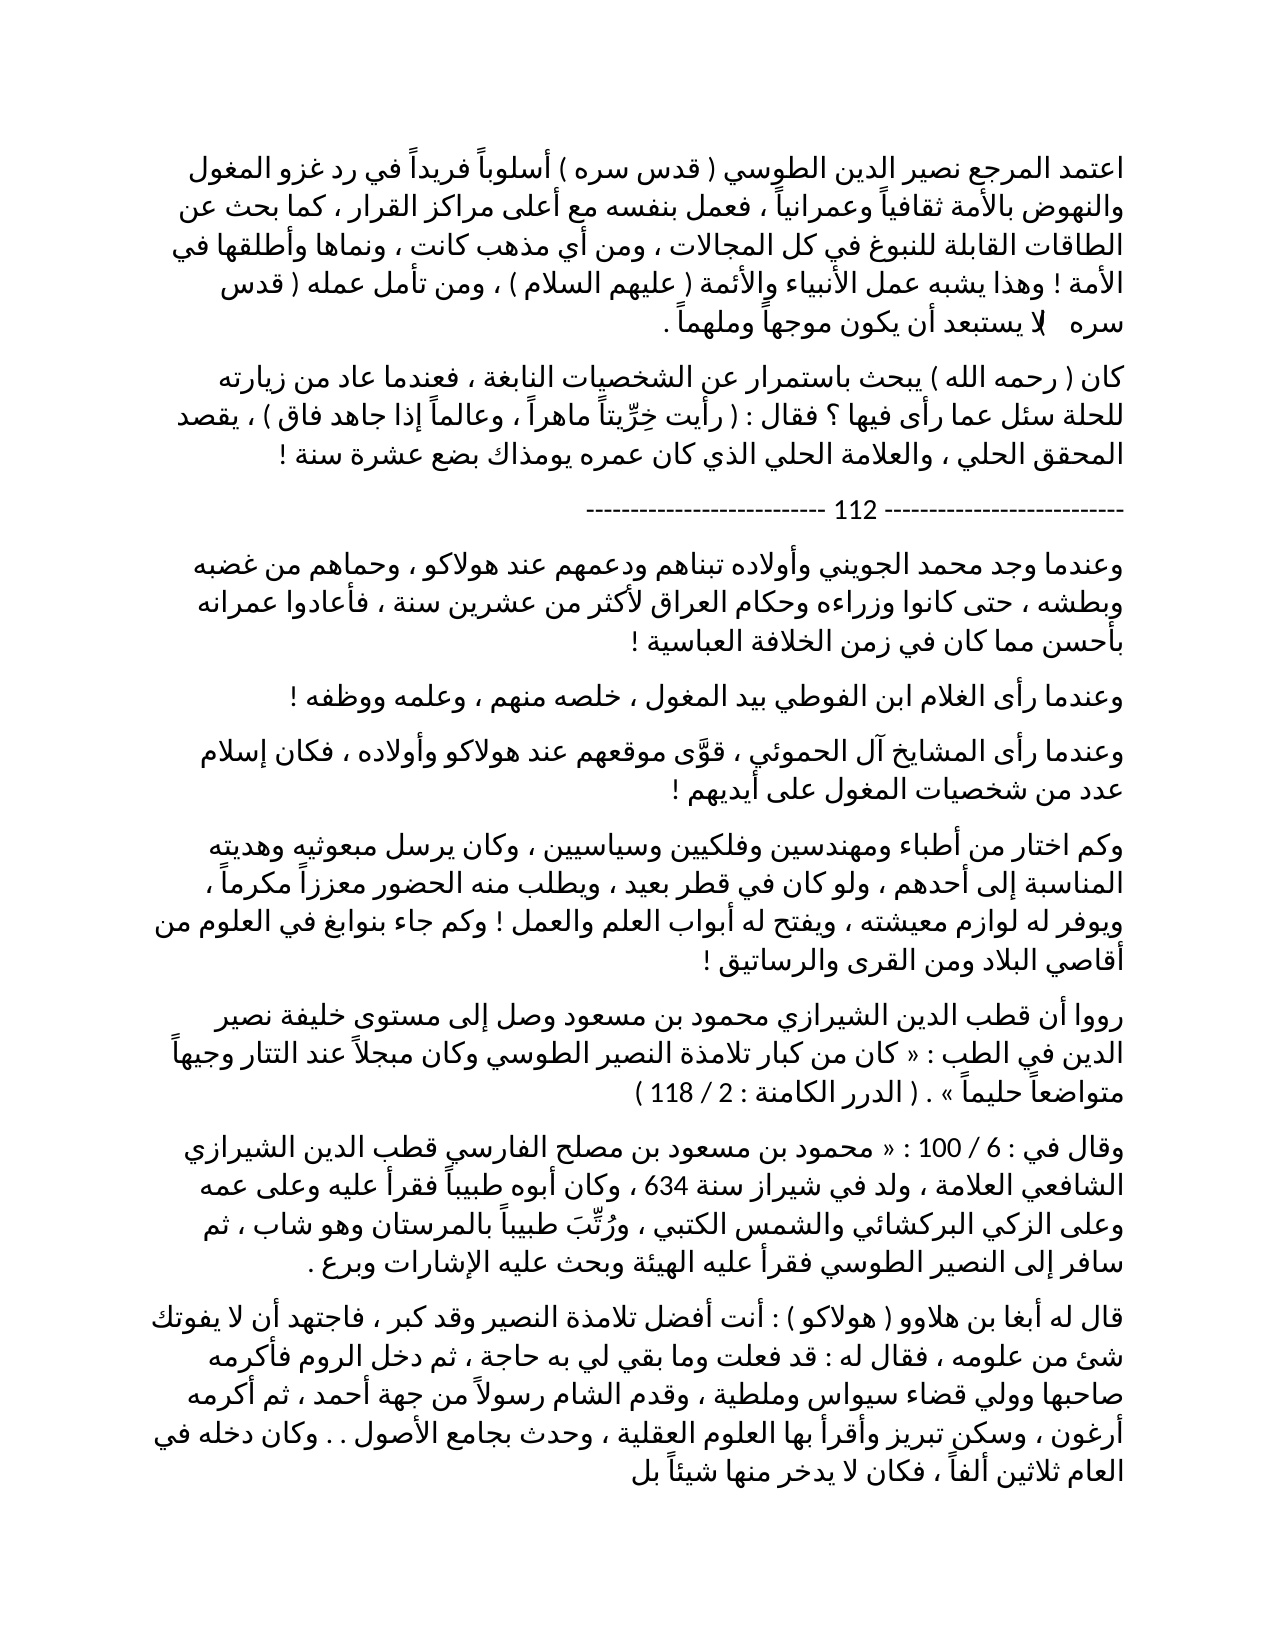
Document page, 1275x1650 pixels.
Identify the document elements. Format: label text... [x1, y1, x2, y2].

text اعتمد المرجع نصير الدين الطوسي ( قدس سره ) أسلوباً فريداً في رد غزو المغول والنهوض بالأمة ثقافياً وعمرانياً ، فعمل بنفسه مع أعلى مراكز القرار ، كما بحث عن الطاقات القابلة للنبوغ في كل المجالات ، ومن أي مذهب كانت ، ونماها وأطلقها في الأمة ! وهذا يشبه عمل الأنبياء والأئمة ( عليهم السلام ) ، ومن تأمل عمله ( قدس سره ) لا يستبعد أن يكون موجهاً وملهماً . [150, 150, 1125, 339]
text --------------------------- 112 --------------------------- [150, 491, 1125, 526]
text وعندما رأى الغلام ابن الفوطي بيد المغول ، خلصه منهم ، وعلمه ووظفه ! [150, 678, 1125, 713]
text رووا أن قطب الدين الشيرازي محمود بن مسعود وصل إلى مستوى خليفة نصير الدين في الطب : « كان من كبار تلامذة النصير الطوسي وكان مبجلاً عند التتار وجيهاً متواضعاً حليماً » . ( الدرر الكامنة : 2 / 118 ) [150, 997, 1125, 1109]
text وعندما وجد محمد الجويني وأولاده تبناهم ودعمهم عند هولاكو ، وحماهم من غضبه وبطشه ، حتى كانوا وزراءه وحكام العراق لأكثر من عشرين سنة ، فأعادوا عمرانه بأحسن مما كان في زمن الخلافة العباسية ! [150, 546, 1125, 658]
text قال له أبغا بن هلاوو ( هولاكو ) : أنت أفضل تلامذة النصير وقد كبر ، فاجتهد أن لا يفوتك شئ من علومه ، فقال له : قد فعلت وما بقي لي به حاجة ، ثم دخل الروم فأكرمه صاحبها وولي قضاء سيواس وملطية ، وقدم الشام رسولاً من جهة أحمد ، ثم أكرمه أرغون ، وسكن تبريز وأقرأ بها العلوم العقلية ، وحدث بجامع الأصول . . وكان دخله في العام ثلاثين ألفاً ، فكان لا يدخر منها شيئاً بل [150, 1299, 1125, 1489]
text وقال في : 6 / 100 : « محمود بن مسعود بن مصلح الفارسي قطب الدين الشيرازي الشافعي العلامة ، ولد في شيراز سنة 634 ، وكان أبوه طبيباً فقرأ عليه وعلى عمه وعلى الزكي البركشائي والشمس الكتبي ، ورُتِّبَ طبيباً بالمرستان وهو شاب ، ثم سافر إلى النصير الطوسي فقرأ عليه الهيئة وبحث عليه الإشارات وبرع . [150, 1129, 1125, 1280]
text كان ( رحمه الله ) يبحث باستمرار عن الشخصيات النابغة ، فعندما عاد من زيارته للحلة سئل عما رأى فيها ؟ فقال : ( رأيت خِرِّيتاً ماهراً ، وعالماً إذا جاهد فاق ) ، يقصد المحقق الحلي ، والعلامة الحلي الذي كان عمره يومذاك بضع عشرة سنة ! [150, 359, 1125, 471]
text وعندما رأى المشايخ آل الحموئي ، قوَّى موقعهم عند هولاكو وأولاده ، فكان إسلام عدد من شخصيات المغول على أيديهم ! [150, 733, 1125, 807]
text وكم اختار من أطباء ومهندسين وفلكيين وسياسيين ، وكان يرسل مبعوثيه وهديته المناسبة إلى أحدهم ، ولو كان في قطر بعيد ، ويطلب منه الحضور معززاً مكرماً ، ويوفر له لوازم معيشته ، ويفتح له أبواب العلم والعمل ! وكم جاء بنوابغ في العلوم من أقاصي البلاد ومن القرى والرساتيق ! [150, 827, 1125, 977]
